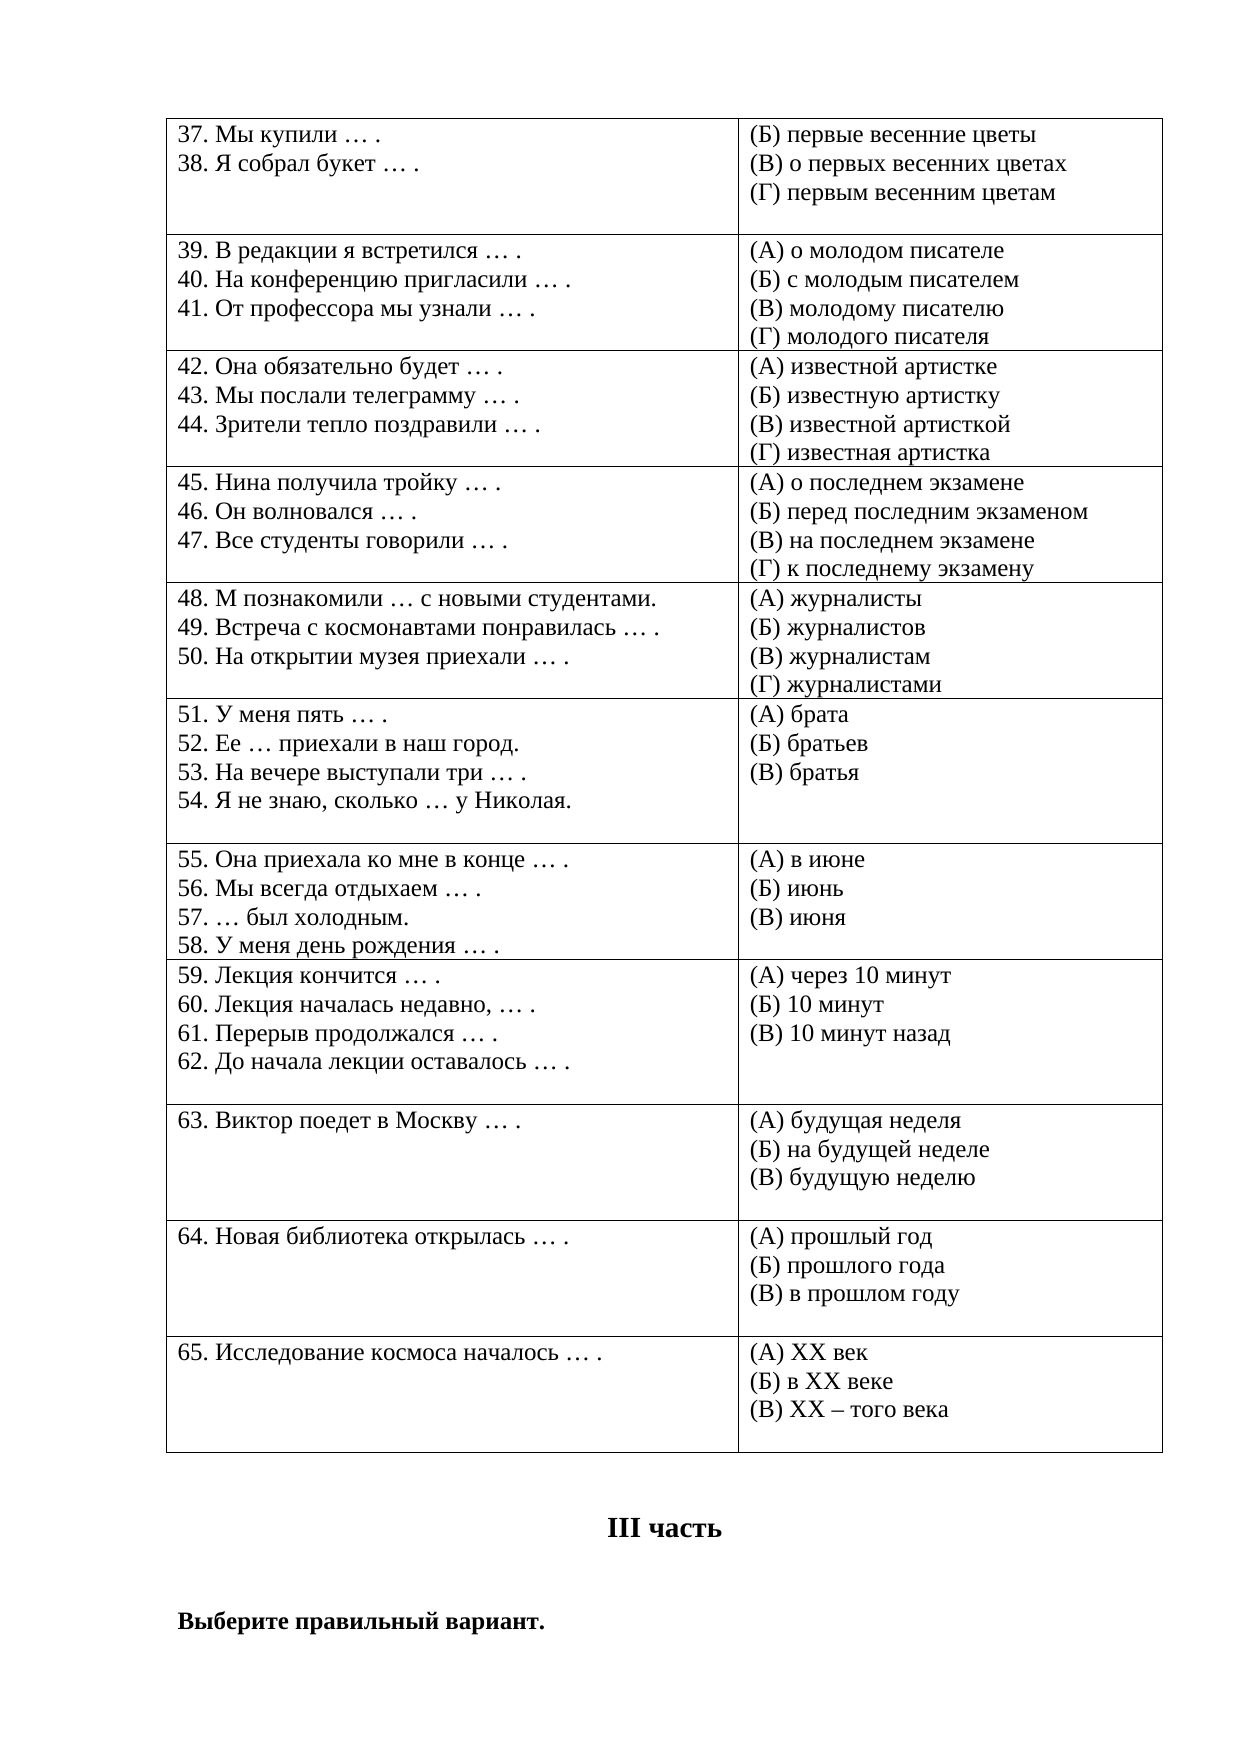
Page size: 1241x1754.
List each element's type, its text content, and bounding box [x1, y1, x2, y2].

table_cell (А) в июне (Б) июнь (В) июня [739, 844, 1162, 959]
table_cell 63. Виктор поедет в Москву … . [167, 1105, 738, 1220]
table_cell 45. Нина получила тройку … . 46. Он волновался … . 47. Все студенты говорили … . [167, 467, 738, 582]
text Выберите правильный вариант. [177, 1606, 1152, 1635]
table_cell (А) о молодом писателе (Б) с молодым писателем (В) молодому писателю (Г) молодого писателя [739, 235, 1162, 350]
table_cell 39. В редакции я встретился … . 40. На конференцию пригласили … . 41. От профессора мы узнали … . [167, 235, 738, 350]
table_cell 59. Лекция кончится … . 60. Лекция началась недавно, … . 61. Перерыв продолжался … . 62. До начала лекции оставалось … . [167, 960, 738, 1104]
text III часть [177, 1511, 1152, 1544]
table_cell (А) известной артистке (Б) известную артистку (В) известной артисткой (Г) известная артистка [739, 351, 1162, 466]
table_cell (А) о последнем экзамене (Б) перед последним экзаменом (В) на последнем экзамене (Г) к последнему экзамену [739, 467, 1162, 582]
table_cell (А) прошлый год (Б) прошлого года (В) в прошлом году [739, 1221, 1162, 1336]
table_cell 65. Исследование космоса началось … . [167, 1337, 738, 1452]
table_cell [739, 119, 1162, 234]
table_cell 51. У меня пять … . 52. Ее … приехали в наш город. 53. На вечере выступали три … . 54. Я не знаю, сколько … у Николая. [167, 699, 738, 843]
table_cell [167, 119, 738, 234]
table_cell (А) ХХ век (Б) в ХХ веке (В) ХХ – того века [739, 1337, 1162, 1452]
table_cell (А) будущая неделя (Б) на будущей неделе (В) будущую неделю [739, 1105, 1162, 1220]
table_cell 42. Она обязательно будет … . 43. Мы послали телеграмму … . 44. Зрители тепло поздравили … . [167, 351, 738, 466]
table_cell 64. Новая библиотека открылась … . [167, 1221, 738, 1336]
table_cell 48. М познакомили … с новыми студентами. 49. Встреча с космонавтами понравилась … . 50. На открытии музея приехали … . [167, 583, 738, 698]
table_cell (А) журналисты (Б) журналистов (В) журналистам (Г) журналистами [739, 583, 1162, 698]
table_cell (А) через 10 минут (Б) 10 минут (В) 10 минут назад [739, 960, 1162, 1104]
table_cell (А) брата (Б) братьев (В) братья [739, 699, 1162, 843]
table_cell 55. Она приехала ко мне в конце … . 56. Мы всегда отдыхаем … . 57. … был холодным. 58. У меня день рождения … . [167, 844, 738, 959]
